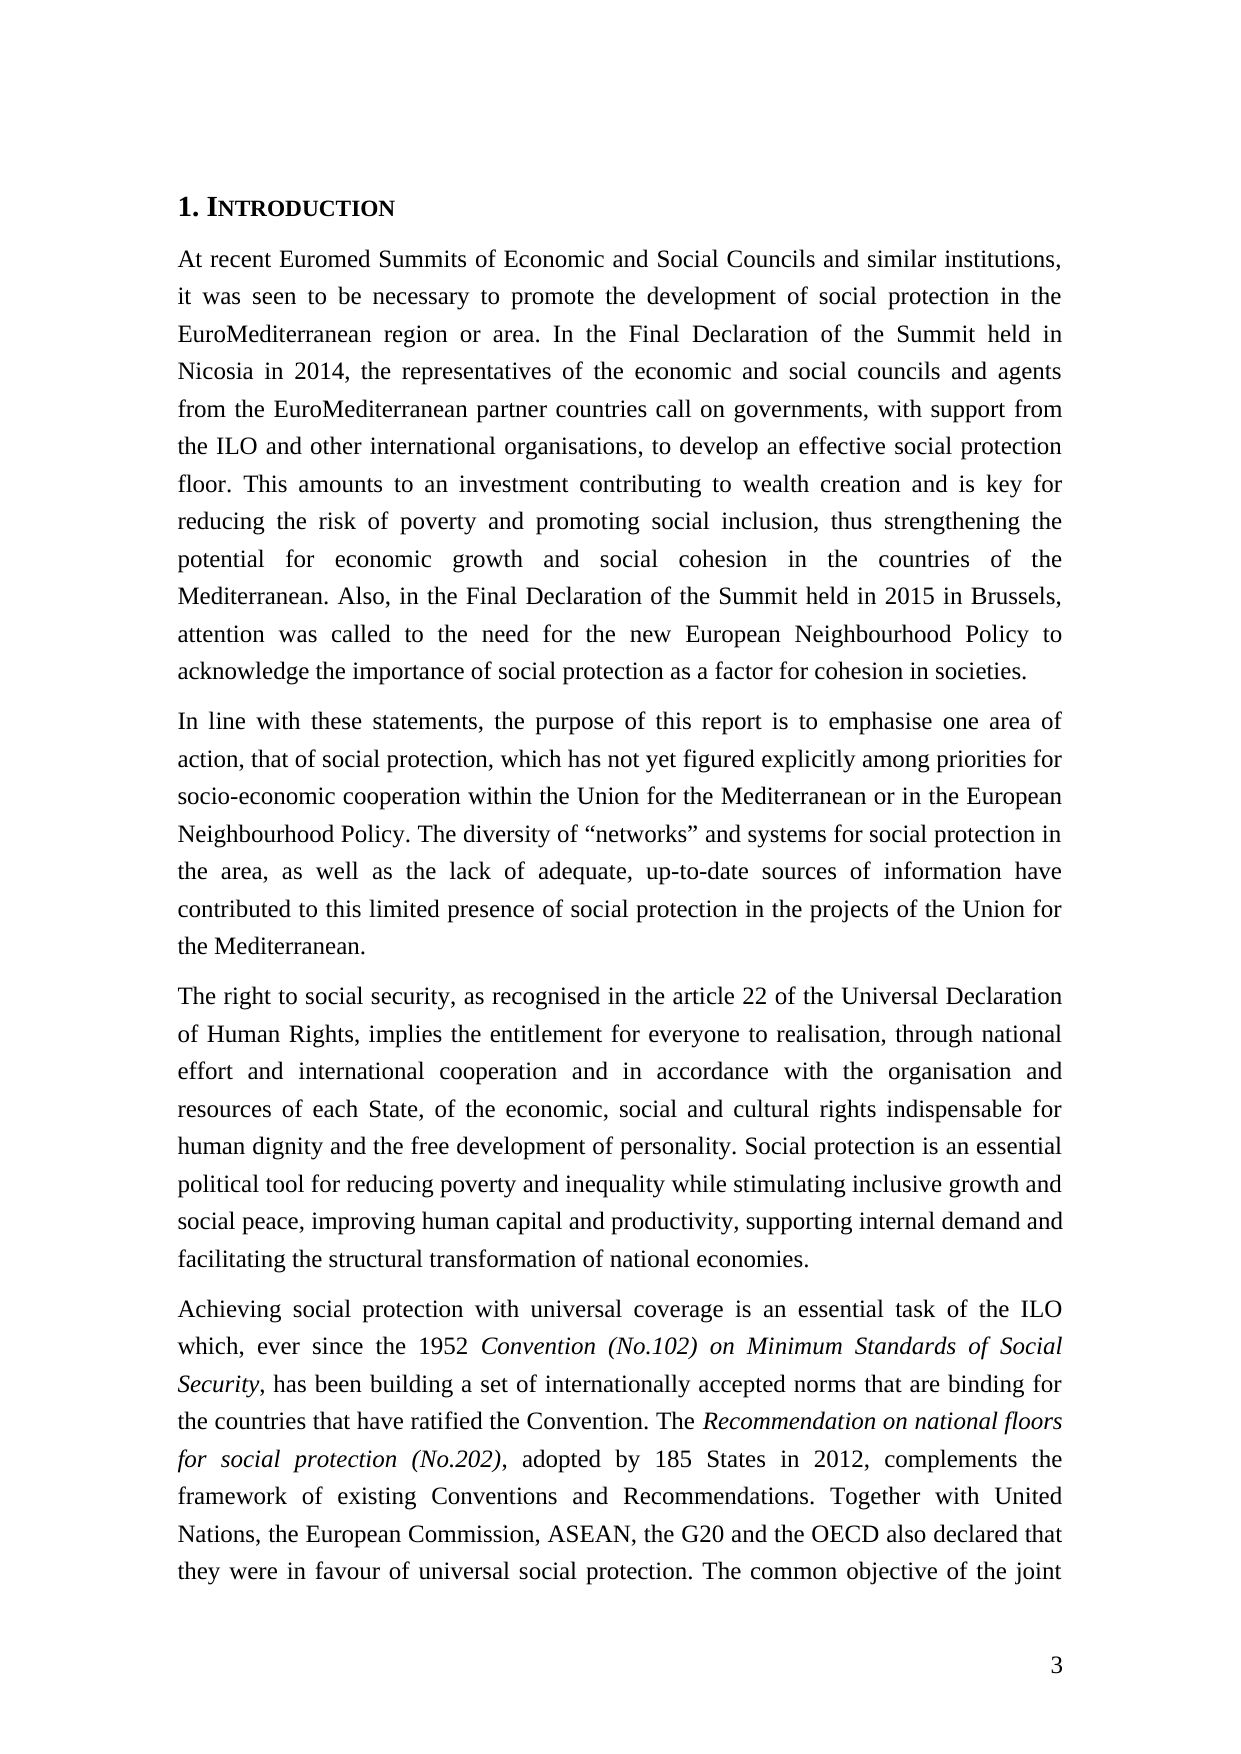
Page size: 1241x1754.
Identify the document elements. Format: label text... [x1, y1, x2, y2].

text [177, 1285, 1063, 1585]
subtitle 1. Introduction [177, 185, 1063, 223]
text In line with these statements, the purpose of this report is to emphasise one area of action, that of social protection, which has not yet figured explicitly among priorities for socio-economic cooperation within the Union for the Mediterranean or in the European Neighbourhood Policy. The diversity of “networks” and systems for social protection in the area, as well as the lack of adequate, up-to-date sources of information have contributed to this limited presence of social protection in the projects of the Union for the Mediterranean. [177, 698, 1063, 960]
text At recent Euromed Summits of Economic and Social Councils and similar institutions, it was seen to be necessary to promote the development of social protection in the EuroMediterranean region or area. In the Final Declaration of the Summit held in Nicosia in 2014, the representatives of the economic and social councils and agents from the EuroMediterranean partner countries call on governments, with support from the ILO and other international organisations, to develop an effective social protection floor. This amounts to an investment contributing to wealth creation and is key for reducing the risk of poverty and promoting social inclusion, thus strengthening the potential for economic growth and social cohesion in the countries of the Mediterranean. Also, in the Final Declaration of the Summit held in 2015 in Brussels, attention was called to the need for the new European Neighbourhood Policy to acknowledge the importance of social protection as a factor for cohesion in societies. [177, 235, 1063, 685]
text The right to social security, as recognised in the article 22 of the Universal Declaration of Human Rights, implies the entitlement for everyone to realisation, through national effort and international cooperation and in accordance with the organisation and resources of each State, of the economic, social and cultural rights indispensable for human dignity and the free development of personality. Social protection is an essential political tool for reducing poverty and inequality while stimulating inclusive growth and social peace, improving human capital and productivity, supporting internal demand and facilitating the structural transformation of national economies. [177, 973, 1063, 1273]
